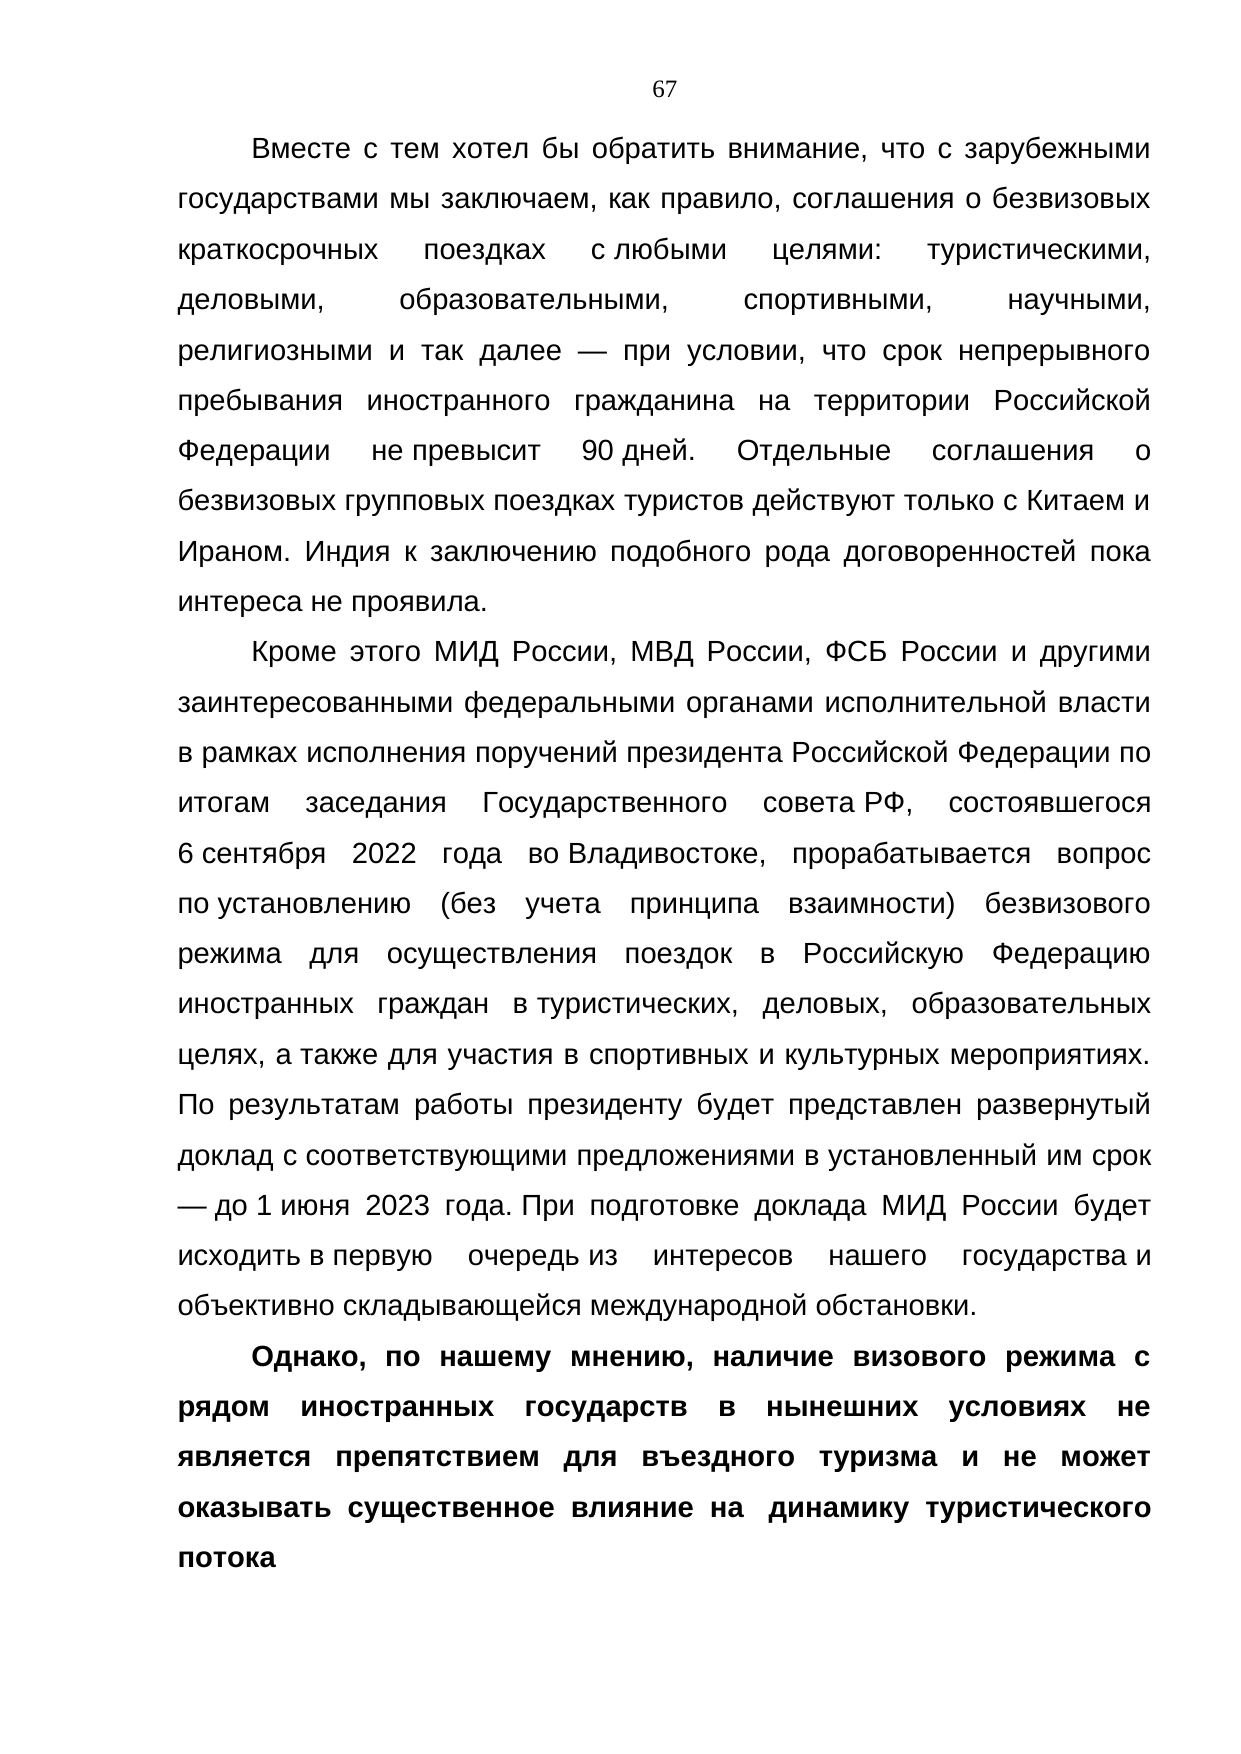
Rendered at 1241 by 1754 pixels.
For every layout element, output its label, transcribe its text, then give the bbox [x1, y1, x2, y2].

text Вместе с тем хотел бы обратить внимание, что с зарубежными государствами мы заключаем, как правило, соглашения о безвизовых краткосрочных поездках с любыми целями: туристическими, деловыми, образовательными, спортивными, научными, религиозными и так далее — при условии, что срок непрерывного пребывания иностранного гражданина на территории Российской Федерации не превысит 90 дней. Отдельные соглашения о безвизовых групповых поездках туристов действуют только с Китаем и Ираном. Индия к заключению подобного рода договоренностей пока интереса не проявила. [177, 131, 1152, 618]
text Кроме этого МИД России, МВД России, ФСБ России и другими заинтересованными федеральными органами исполнительной власти в рамках исполнения поручений президента Российской Федерации по итогам заседания Государственного совета РФ, состоявшегося 6 сентября 2022 года во Владивостоке, прорабатывается вопрос по установлению (без учета принципа взаимности) безвизового режима для осуществления поездок в Российскую Федерацию иностранных граждан в туристических, деловых, образовательных целях, а также для участия в спортивных и культурных мероприятиях. По результатам работы президенту будет представлен развернутый доклад с соответствующими предложениями в установленный им срок — до 1 июня 2023 года. При подготовке доклада МИД России будет исходить в первую очередь из интересов нашего государства и объективно складывающейся международной обстановки. [177, 634, 1152, 1322]
text Однако, по нашему мнению, наличие визового режима с рядом иностранных государств в нынешних условиях не является препятствием для въездного туризма и не может оказывать существенное влияние на динамику туристического потока [177, 1339, 1152, 1573]
